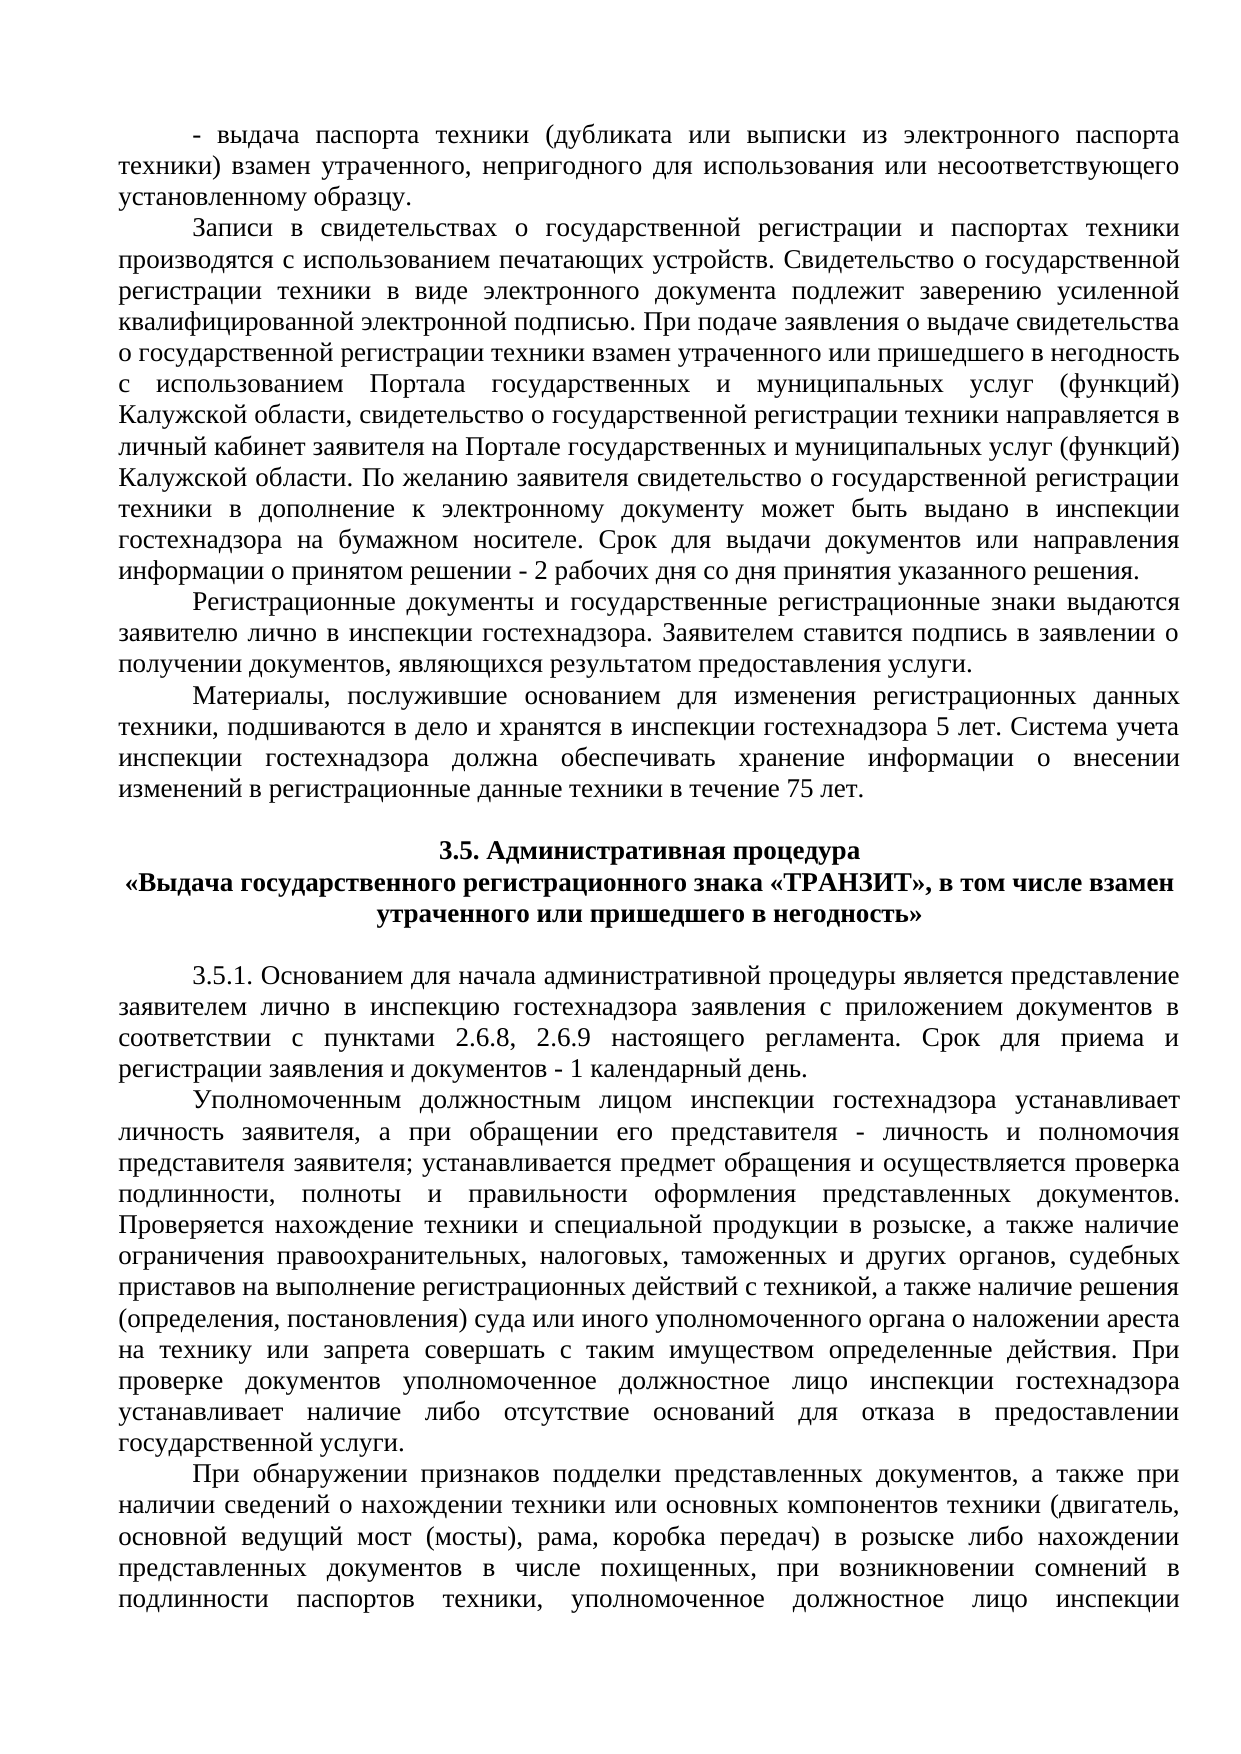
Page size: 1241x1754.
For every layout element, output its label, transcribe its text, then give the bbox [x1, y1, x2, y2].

text Регистрационные документы и государственные регистрационные знаки выдаются заявителю лично в инспекции гостехнадзора. Заявителем ставится подпись в заявлении о получении документов, являющихся результатом предоставления услуги. [118, 585, 1181, 679]
text Записи в свидетельствах о государственной регистрации и паспортах техники производятся с использованием печатающих устройств. Свидетельство о государственной регистрации техники в виде электронного документа подлежит заверению усиленной квалифицированной электронной подписью. При подаче заявления о выдаче свидетельства о государственной регистрации техники взамен утраченного или пришедшего в негодность с использованием Портала государственных и муниципальных услуг (функций) Калужской области, свидетельство о государственной регистрации техники направляется в личный кабинет заявителя на Портале государственных и муниципальных услуг (функций) Калужской области. По желанию заявителя свидетельство о государственной регистрации техники в дополнение к электронному документу может быть выдано в инспекции гостехнадзора на бумажном носителе. Срок для выдачи документов или направления информации о принятом решении - 2 рабочих дня со дня принятия указанного решения. [118, 212, 1181, 585]
text Материалы, послужившие основанием для изменения регистрационных данных техники, подшиваются в дело и хранятся в инспекции гостехнадзора 5 лет. Система учета инспекции гостехнадзора должна обеспечивать хранение информации о внесении изменений в регистрационные данные техники в течение 75 лет. [118, 679, 1181, 803]
text Уполномоченным должностным лицом инспекции гостехнадзора устанавливает личность заявителя, а при обращении его представителя - личность и полномочия представителя заявителя; устанавливается предмет обращения и осуществляется проверка подлинности, полноты и правильности оформления представленных документов. Проверяется нахождение техники и специальной продукции в розыске, а также наличие ограничения правоохранительных, налоговых, таможенных и других органов, судебных приставов на выполнение регистрационных действий с техникой, а также наличие решения (определения, постановления) суда или иного уполномоченного органа о наложении ареста на технику или запрета совершать с таким имуществом определенные действия. При проверке документов уполномоченное должностное лицо инспекции гостехнадзора устанавливает наличие либо отсутствие оснований для отказа в предоставлении государственной услуги. [118, 1084, 1181, 1457]
text «Выдача государственного регистрационного знака «ТРАНЗИТ», в том числе взамен утраченного или пришедшего в негодность» [118, 866, 1181, 928]
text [118, 1457, 1181, 1613]
text 3.5.1. Основанием для начала административной процедуры является представление заявителем лично в инспекцию гостехнадзора заявления с приложением документов в соответствии с пунктами 2.6.8, 2.6.9 настоящего регламента. Срок для приема и регистрации заявления и документов - 1 календарный день. [118, 959, 1181, 1084]
text - выдача паспорта техники (дубликата или выписки из электронного паспорта техники) взамен утраченного, непригодного для использования или несоответствующего установленному образцу. [118, 118, 1181, 212]
text 3.5. Административная процедура [118, 834, 1181, 866]
